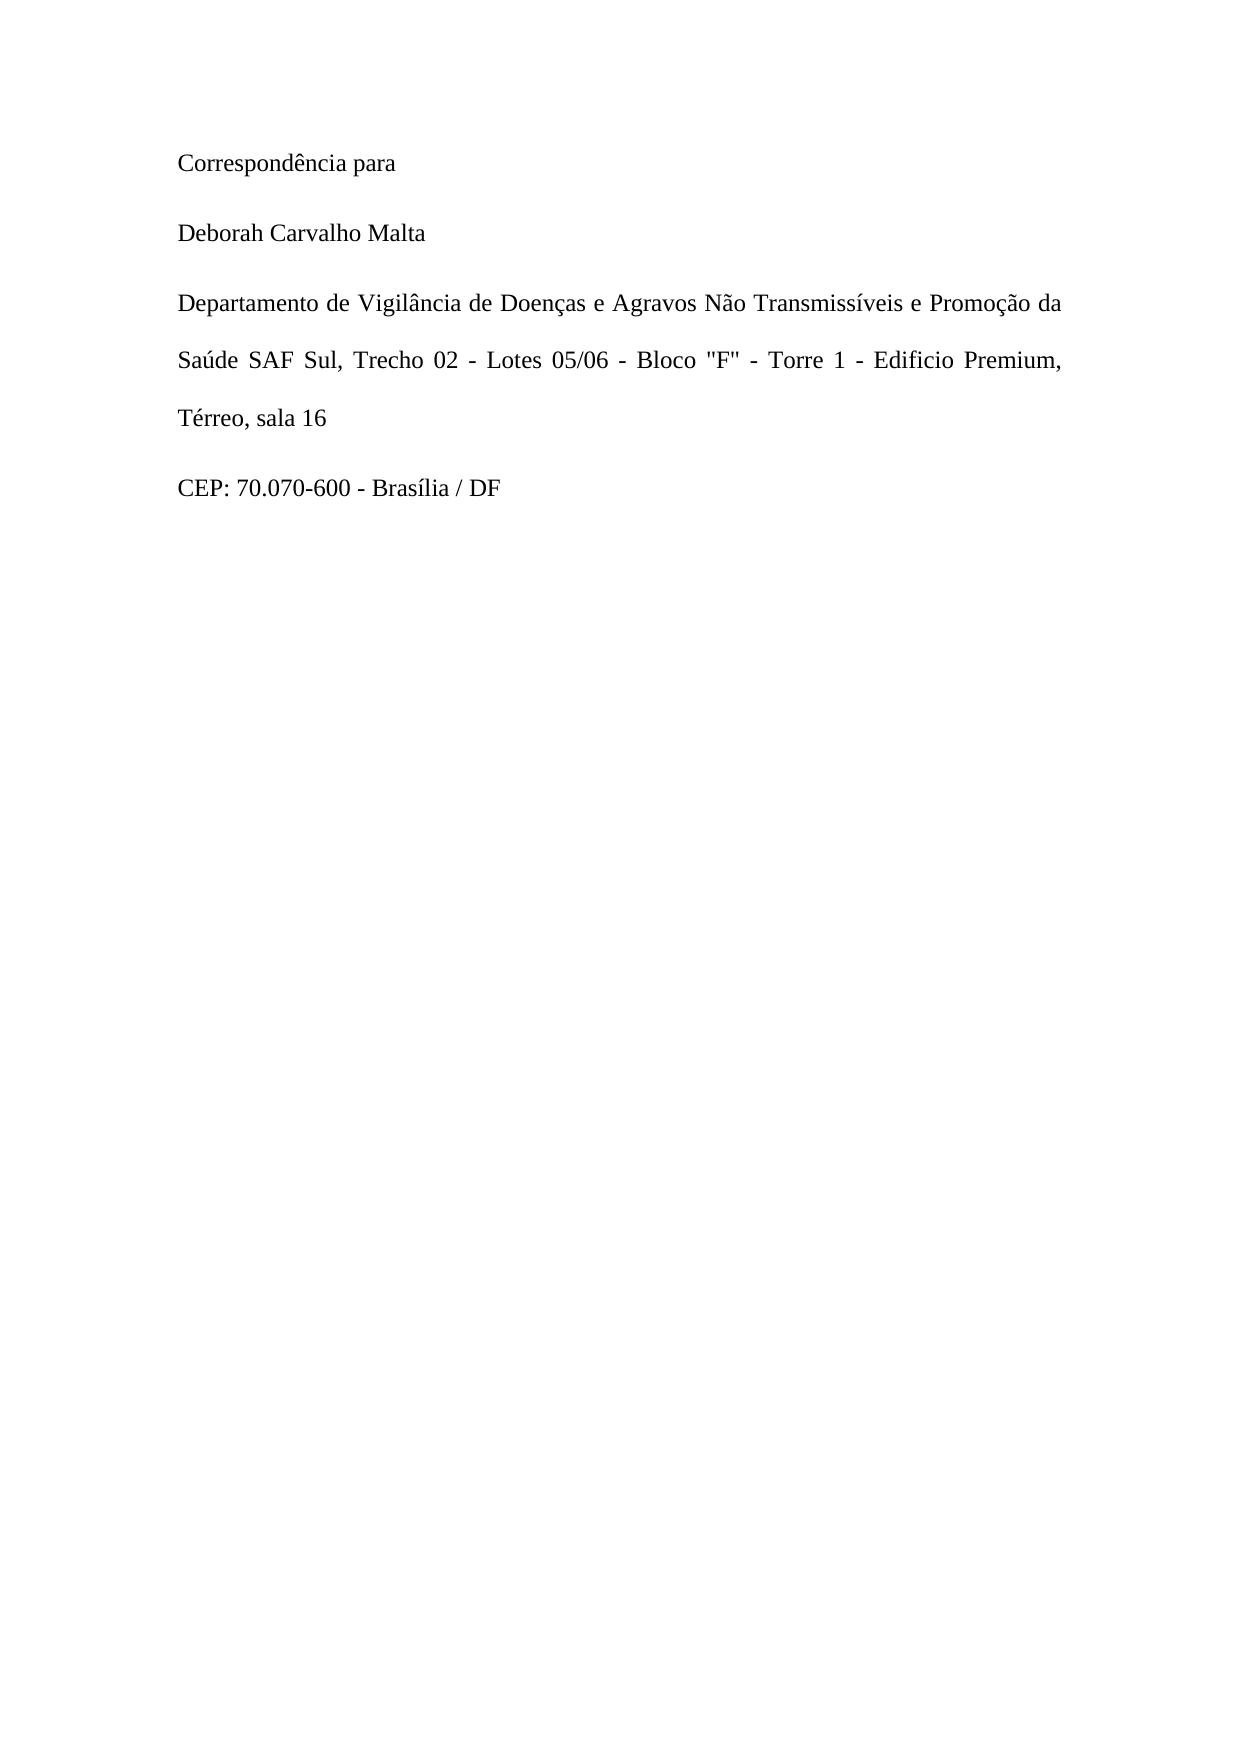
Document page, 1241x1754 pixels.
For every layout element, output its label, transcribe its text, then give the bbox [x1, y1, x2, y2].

text Deborah Carvalho Malta [177, 218, 1063, 246]
text Departamento de Vigilância de Doenças e Agravos Não Transmissíveis e Promoção da Saúde SAF Sul, Trecho 02 - Lotes 05/06 - Bloco "F" - Torre 1 - Edificio Premium, Térreo, sala 16 [177, 288, 1063, 431]
text Correspondência para [177, 148, 1063, 176]
text CEP: 70.070-600 - Brasília / DF [177, 473, 1063, 501]
